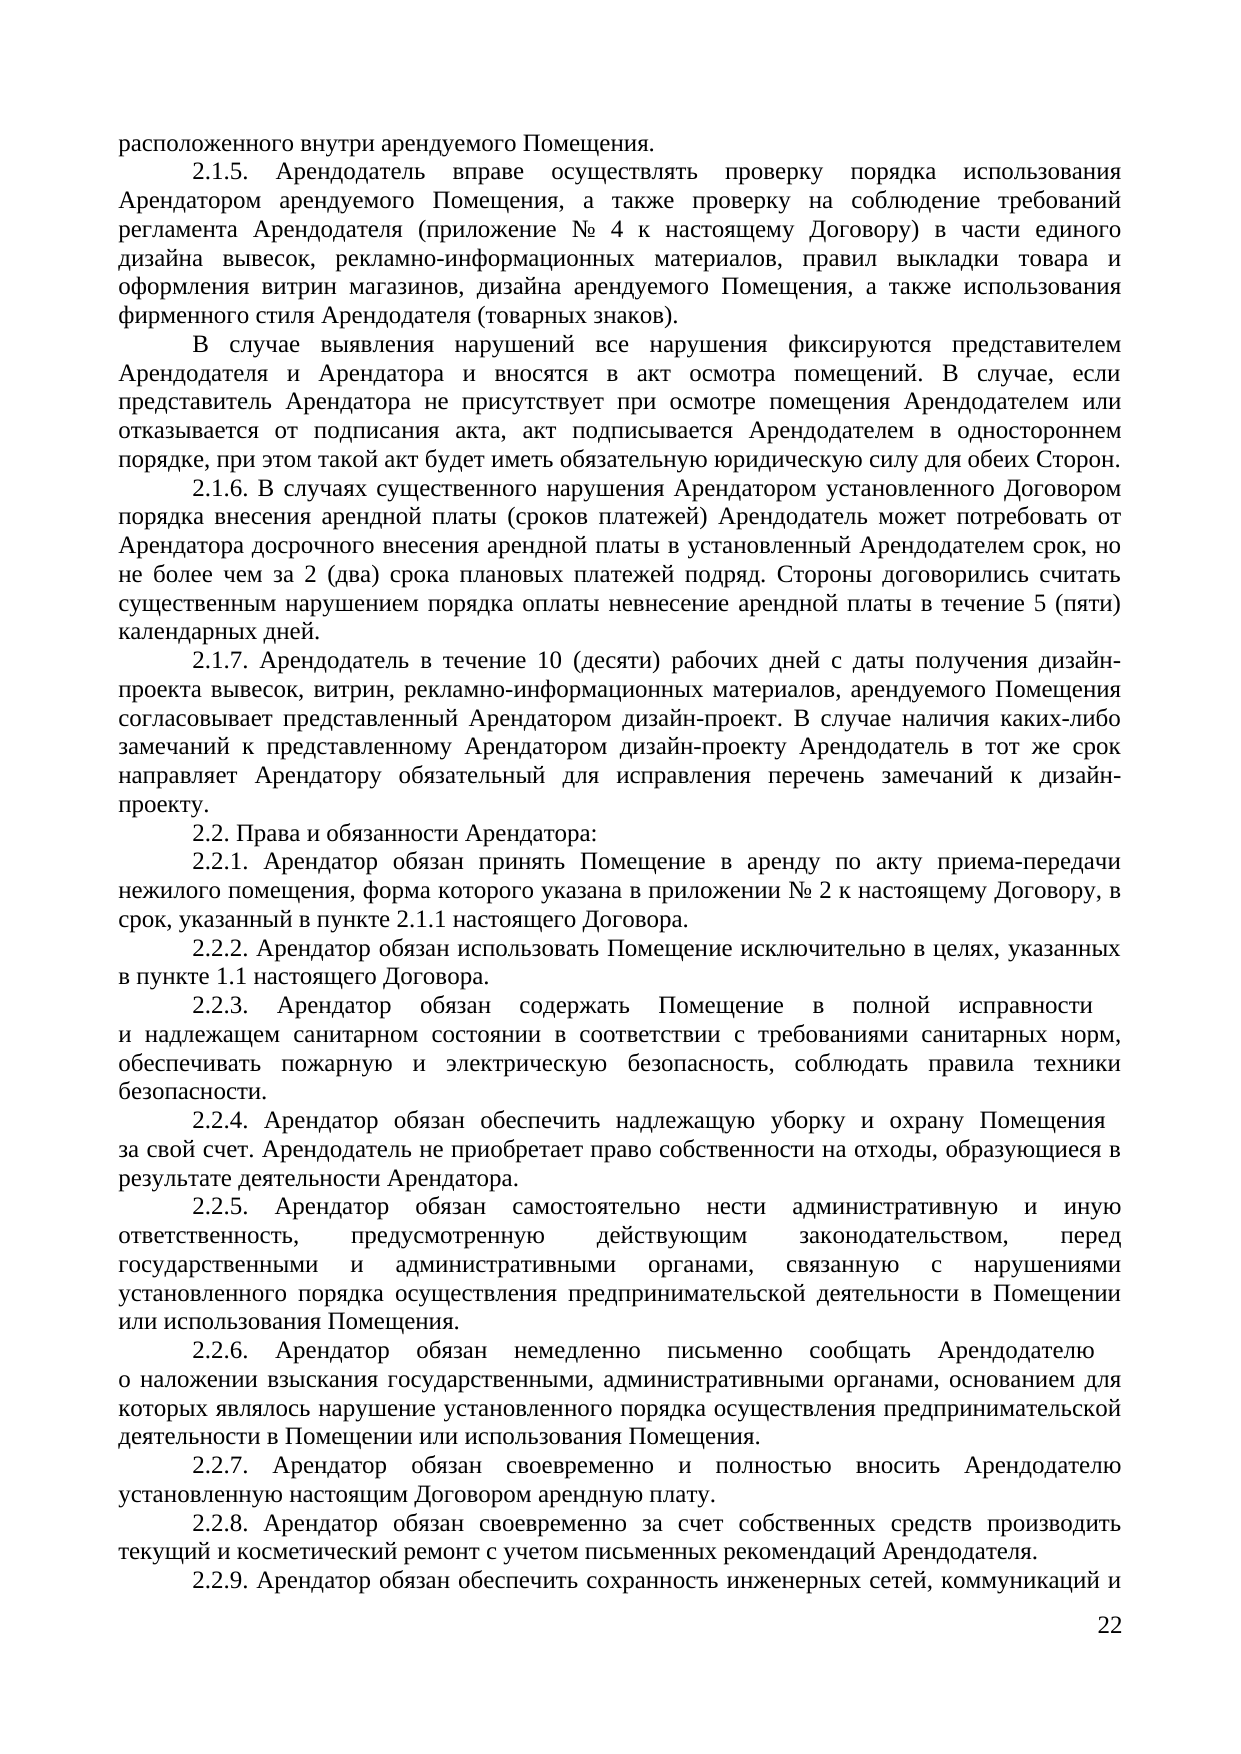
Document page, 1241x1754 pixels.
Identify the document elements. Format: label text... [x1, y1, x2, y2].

text 2.1.7. Арендодатель в течение 10 (десяти) рабочих дней с даты получения дизайн-проекта вывесок, витрин, рекламно-информационных материалов, арендуемого Помещения согласовывает представленный Арендатором дизайн-проект. В случае наличия каких-либо замечаний к представленному Арендатором дизайн-проекту Арендодатель в тот же срок направляет Арендатору обязательный для исправления перечень замечаний к дизайн-проекту. [118, 645, 1122, 818]
text 2.2.5. Арендатор обязан самостоятельно нести административную и иную ответственность, предусмотренную действующим законодательством, перед государственными и административными органами, связанную с нарушениями установленного порядка осуществления предпринимательской деятельности в Помещении или использования Помещения. [118, 1191, 1122, 1335]
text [118, 128, 1122, 156]
text 2.1.5. Арендодатель вправе осуществлять проверку порядка использования Арендатором арендуемого Помещения, а также проверку на соблюдение требований регламента Арендодателя (приложение № 4 к настоящему Договору) в части единого дизайна вывесок, рекламно-информационных материалов, правил выкладки товара и оформления витрин магазинов, дизайна арендуемого Помещения, а также использования фирменного стиля Арендодателя (товарных знаков). [118, 156, 1122, 329]
text 2.2.3. Арендатор обязан содержать Помещение в полной исправности и надлежащем санитарном состоянии в соответствии с требованиями санитарных норм, обеспечивать пожарную и электрическую безопасность, соблюдать правила техники безопасности. [118, 990, 1122, 1105]
text 2.2.2. Арендатор обязан использовать Помещение исключительно в целях, указанных в пункте 1.1 настоящего Договора. [118, 933, 1122, 990]
text 2.2.6. Арендатор обязан немедленно письменно сообщать Арендодателю о наложении взыскания государственными, административными органами, основанием для которых являлось нарушение установленного порядка осуществления предпринимательской деятельности в Помещении или использования Помещения. [118, 1335, 1122, 1450]
text 2.2. Права и обязанности Арендатора: [118, 818, 1122, 846]
text 2.2.1. Арендатор обязан принять Помещение в аренду по акту приема-передачи нежилого помещения, форма которого указана в приложении № 2 к настоящему Договору, в срок, указанный в пункте 2.1.1 настоящего Договора. [118, 846, 1122, 933]
text 2.2.7. Арендатор обязан своевременно и полностью вносить Арендодателю установленную настоящим Договором арендную плату. [118, 1450, 1122, 1508]
text 2.2.8. Арендатор обязан своевременно за счет собственных средств производить текущий и косметический ремонт с учетом письменных рекомендаций Арендодателя. [118, 1508, 1122, 1565]
text 2.1.6. В случаях существенного нарушения Арендатором установленного Договором порядка внесения арендной платы (сроков платежей) Арендодатель может потребовать от Арендатора досрочного внесения арендной платы в установленный Арендодателем срок, но не более чем за 2 (два) срока плановых платежей подряд. Стороны договорились считать существенным нарушением порядка оплаты невнесение арендной платы в течение 5 (пяти) календарных дней. [118, 473, 1122, 645]
text В случае выявления нарушений все нарушения фиксируются представителем Арендодателя и Арендатора и вносятся в акт осмотра помещений. В случае, если представитель Арендатора не присутствует при осмотре помещения Арендодателем или отказывается от подписания акта, акт подписывается Арендодателем в одностороннем порядке, при этом такой акт будет иметь обязательную юридическую силу для обеих Сторон. [118, 329, 1122, 473]
text 2.2.4. Арендатор обязан обеспечить надлежащую уборку и охрану Помещения за свой счет. Арендодатель не приобретает право собственности на отходы, образующиеся в результате деятельности Арендатора. [118, 1105, 1122, 1191]
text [118, 1565, 1122, 1594]
